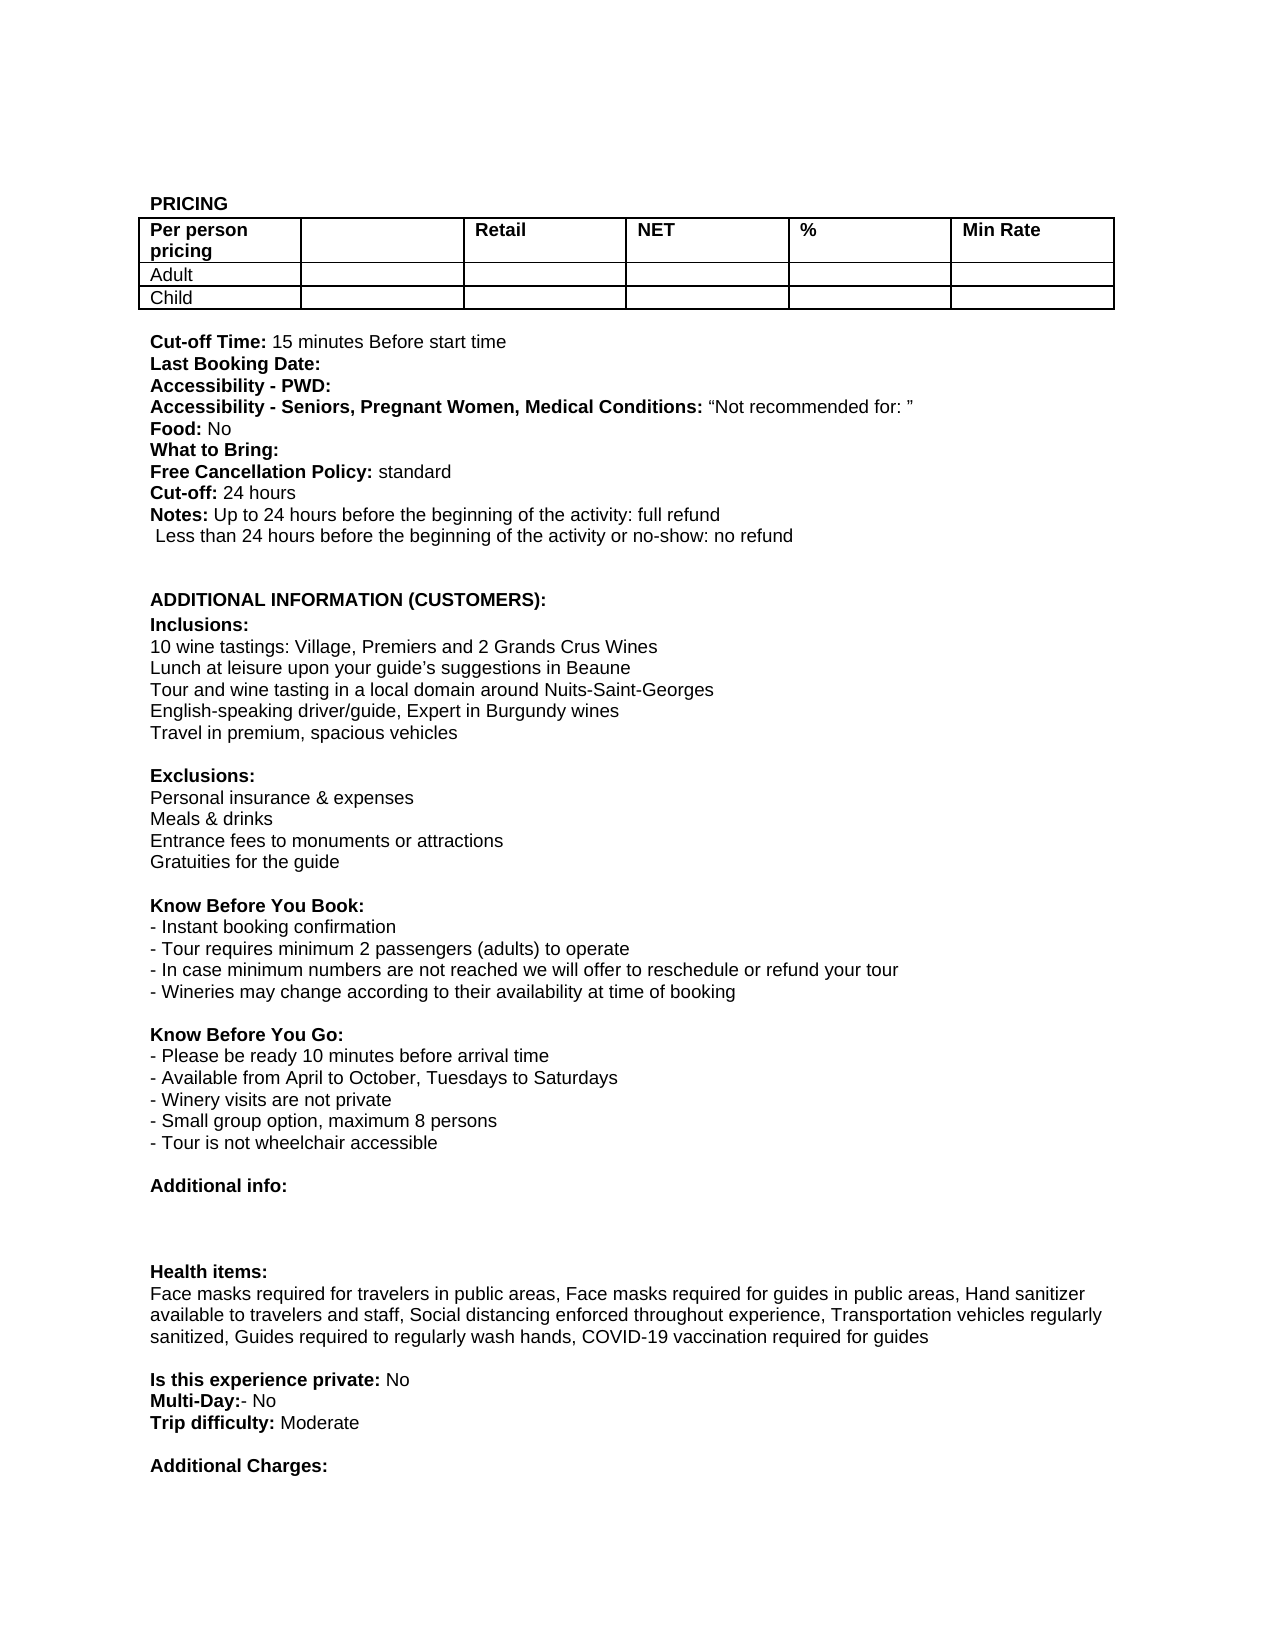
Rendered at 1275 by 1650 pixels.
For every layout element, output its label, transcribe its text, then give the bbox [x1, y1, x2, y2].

text Gratuities for the guide [150, 851, 1125, 873]
text - Small group option, maximum 8 persons [150, 1110, 1125, 1132]
text Meals & drinks [150, 808, 1125, 830]
table_cell [627, 263, 788, 285]
table_cell [302, 263, 463, 285]
table_header [302, 219, 463, 262]
table_cell [790, 263, 950, 285]
text Know Before You Book: [150, 894, 1125, 916]
table_cell [952, 287, 1113, 308]
text Inclusions: [150, 614, 1125, 636]
table_cell Child [140, 287, 300, 308]
text - Tour requires minimum 2 passengers (adults) to operate [150, 937, 1125, 959]
text Cut-off: 24 hours [150, 482, 1125, 504]
text Accessibility - PWD: [150, 374, 1125, 396]
subtitle Additional Information (Customers): [150, 589, 1125, 611]
text Free Cancellation Policy: standard [150, 461, 1125, 482]
text What to Bring: [150, 439, 1125, 461]
table_cell [627, 287, 788, 308]
text - Winery visits are not private [150, 1088, 1125, 1110]
text Additional info: [150, 1175, 1125, 1196]
text - Please be ready 10 minutes before arrival time [150, 1045, 1125, 1067]
text Last Booking Date: [150, 353, 1125, 374]
text Lunch at leisure upon your guide’s suggestions in Beaune [150, 657, 1125, 679]
text Personal insurance & expenses [150, 787, 1125, 808]
text Is this experience private: No [150, 1369, 1125, 1390]
table_cell Adult [140, 263, 300, 285]
table_cell [302, 287, 463, 308]
text Additional Charges: [150, 1455, 1125, 1477]
table_cell [952, 263, 1113, 285]
text Cut-off Time: 15 minutes Before start time [150, 331, 1125, 353]
text Trip difficulty: Moderate [150, 1412, 1125, 1433]
text Face masks required for travelers in public areas, Face masks required for guides in public areas, Hand sanitizer available to travelers and staff, Social distancing enforced throughout experience, Transportation vehicles regularly sanitized, Guides required to regularly wash hands, COVID-19 vaccination required for guides [150, 1282, 1125, 1347]
text Know Before You Go: [150, 1024, 1125, 1045]
text 10 wine tastings: Village, Premiers and 2 Grands Crus Wines [150, 636, 1125, 657]
text - Wineries may change according to their availability at time of booking [150, 981, 1125, 1002]
text Tour and wine tasting in a local domain around Nuits-Saint-Georges [150, 679, 1125, 700]
text Multi-Day:- No [150, 1390, 1125, 1412]
table_header NET [627, 219, 788, 262]
text Notes: Up to 24 hours before the beginning of the activity: full refund Less than 24 hours before the beginning of the activity or no-show: no refund [150, 525, 1125, 547]
table_cell [465, 263, 625, 285]
text Travel in premium, spacious vehicles [150, 722, 1125, 743]
subtitle Pricing [150, 192, 1125, 214]
text - Instant booking confirmation [150, 916, 1125, 937]
text - Available from April to October, Tuesdays to Saturdays [150, 1067, 1125, 1088]
table_cell [790, 287, 950, 308]
text - Tour is not wheelchair accessible [150, 1132, 1125, 1153]
text Entrance fees to monuments or attractions [150, 830, 1125, 851]
text Exclusions: [150, 765, 1125, 787]
text English-speaking driver/guide, Expert in Burgundy wines [150, 700, 1125, 722]
text - In case minimum numbers are not reached we will offer to reschedule or refund your tour [150, 959, 1125, 981]
text Accessibility - Seniors, Pregnant Women, Medical Conditions: “Not recommended for: ” [150, 396, 1125, 417]
table_cell [465, 287, 625, 308]
table_header Per person pricing [140, 219, 300, 262]
table_header % [790, 219, 950, 262]
table_header Retail [465, 219, 625, 262]
text Health items: [150, 1261, 1125, 1282]
table_header Min Rate [952, 219, 1113, 262]
text Food: No [150, 417, 1125, 439]
